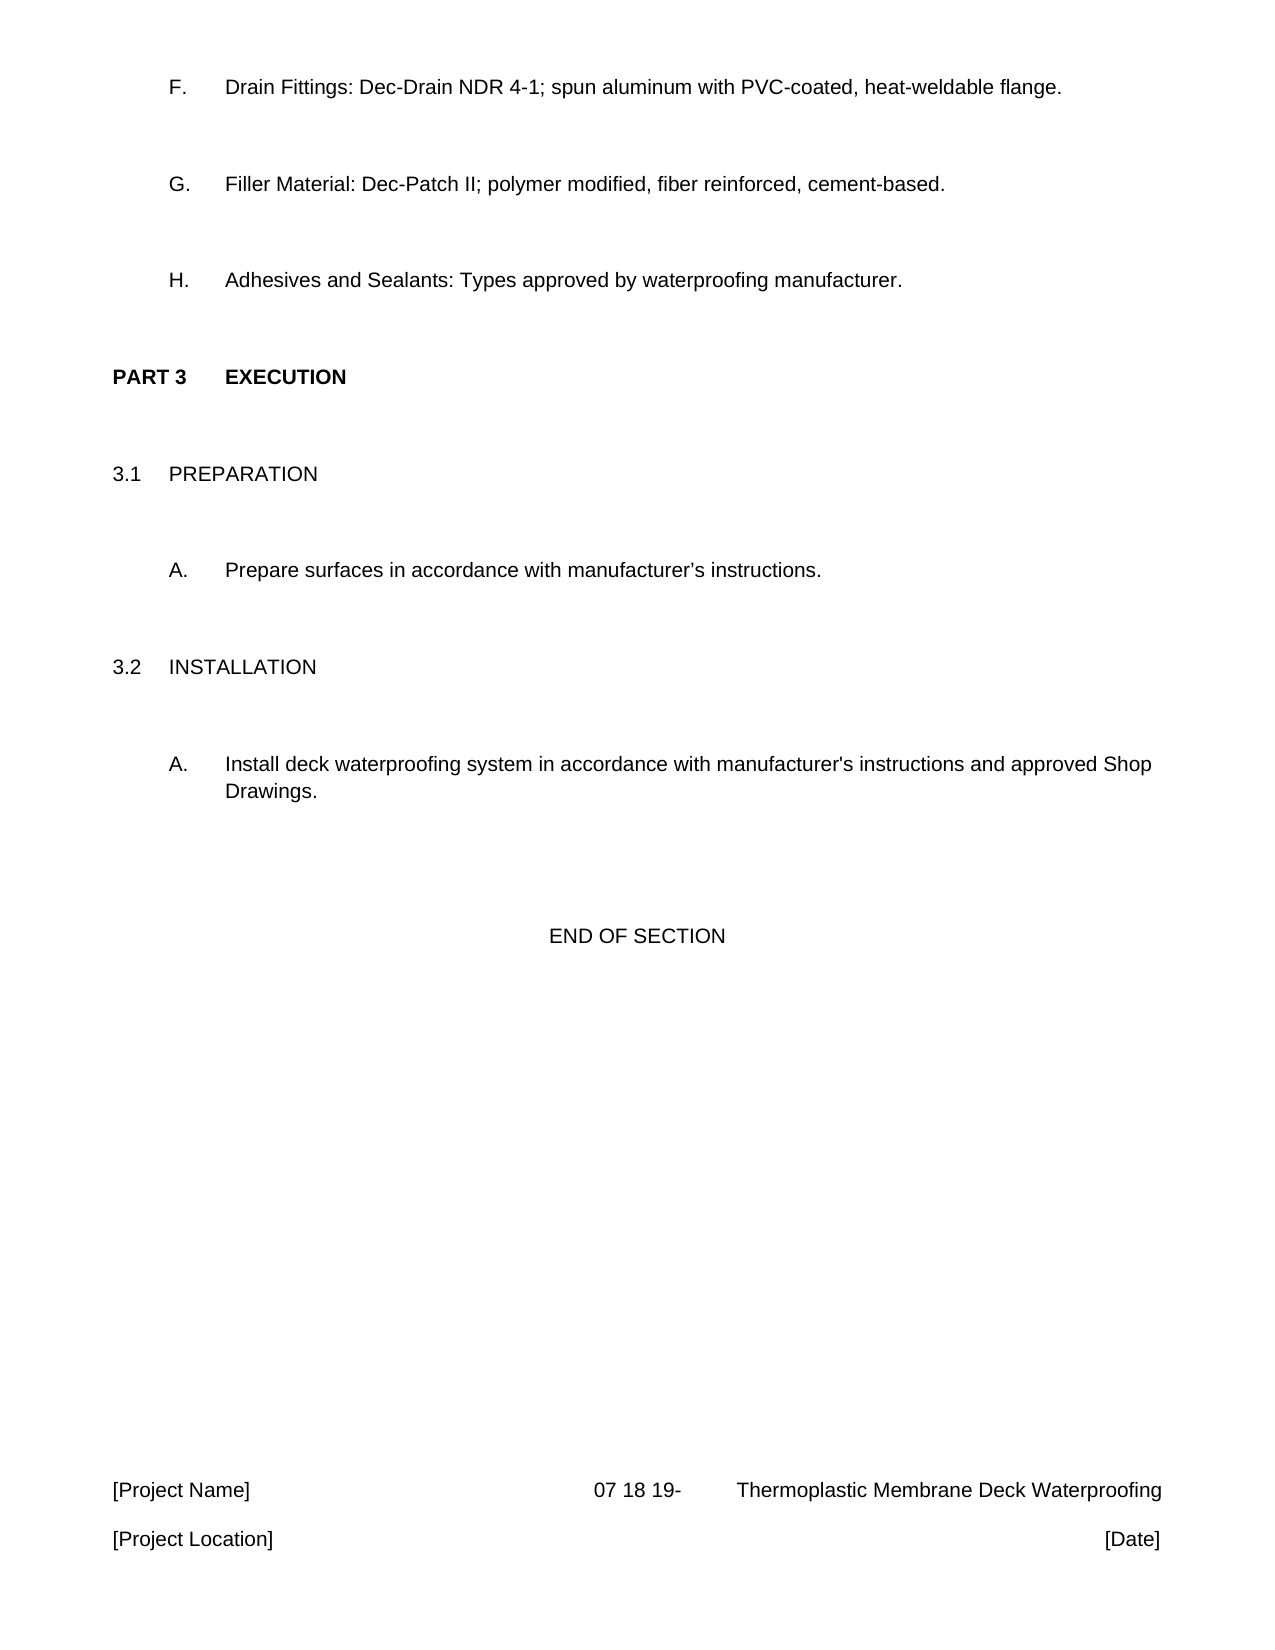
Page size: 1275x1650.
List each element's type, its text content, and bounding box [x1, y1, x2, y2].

list END OF SECTION [112, 924, 1162, 948]
text INSTALLATION [112, 655, 1162, 679]
list Filler Material: Dec-Patch II; polymer modified, fiber reinforced, cement-based. [169, 172, 1162, 196]
list Drain Fittings: Dec-Drain NDR 4-1; spun aluminum with PVC-coated, heat-weldable flange. [169, 75, 1162, 99]
text Install deck waterproofing system in accordance with manufacturer's instructions and approved Shop Drawings. [169, 752, 1162, 803]
text Prepare surfaces in accordance with manufacturer’s instructions. [169, 558, 1162, 582]
text EXECUTION [112, 365, 1162, 389]
list Adhesives and Sealants: Types approved by waterproofing manufacturer. [169, 268, 1162, 292]
text PREPARATION [112, 462, 1162, 486]
